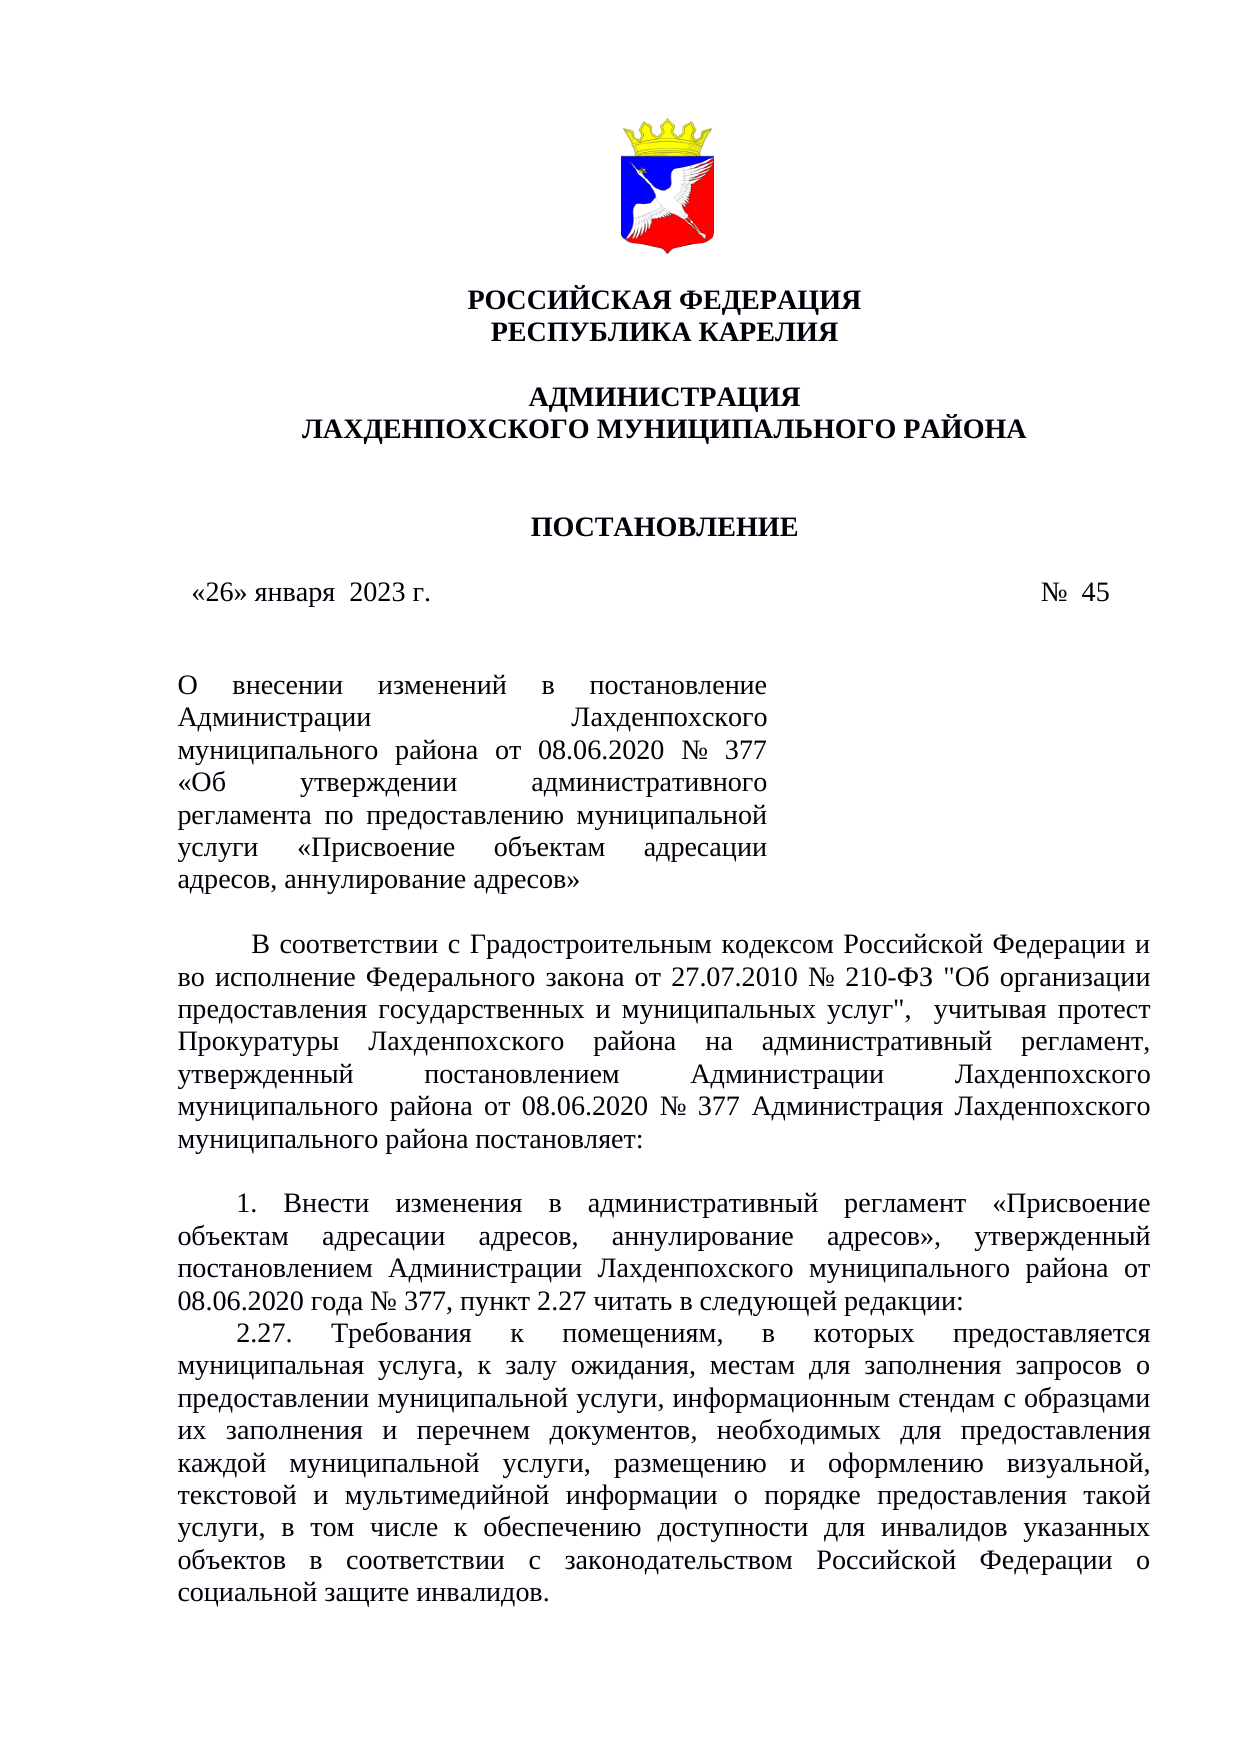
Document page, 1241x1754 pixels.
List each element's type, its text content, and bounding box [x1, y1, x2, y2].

text «26» января 2023 г. № 45 [177, 574, 1152, 607]
text О внесении изменений в постановление Администрации Лахденпохского муниципального района от 08.06.2020 № 377 «Об утверждении административного регламента по предоставлению муниципальной услуги «Присвоение объектам адресации адресов, аннулирование адресов» [177, 668, 768, 895]
text РЕСПУБЛИКА КАРЕЛИЯ [177, 315, 1152, 348]
text В соответствии с Градостроительным кодексом Российской Федерации и во исполнение Федерального закона от 27.07.2010 № 210-ФЗ "Об организации предоставления государственных и муниципальных услуг", учитывая протест Прокуратуры Лахденпохского района на административный регламент, утвержденный постановлением Администрации Лахденпохского муниципального района от 08.06.2020 № 377 Администрация Лахденпохского муниципального района постановляет: [177, 927, 1152, 1154]
text ЛАХДЕНПОХСКОГО МУНИЦИПАЛЬНОГО РАЙОНА [177, 413, 1152, 445]
list 1. Внести изменения в административный регламент «Присвоение объектам адресации адресов, аннулирование адресов», утвержденный постановлением Администрации Лахденпохского муниципального района от 08.06.2020 года № 377, пункт 2.27 читать в следующей редакции: [177, 1186, 1152, 1316]
text 2.27. Требования к помещениям, в которых предоставляется муниципальная услуга, к залу ожидания, местам для заполнения запросов о предоставлении муниципальной услуги, информационным стендам с образцами их заполнения и перечнем документов, необходимых для предоставления каждой муниципальной услуги, размещению и оформлению визуальной, текстовой и мультимедийной информации о порядке предоставления такой услуги, в том числе к обеспечению доступности для инвалидов указанных объектов в соответствии с законодательством Российской Федерации о социальной защите инвалидов. [177, 1316, 1152, 1608]
text ПОСТАНОВЛЕНИЕ [177, 510, 1152, 542]
text РОССИЙСКАЯ ФЕДЕРАЦИЯ [177, 283, 1152, 315]
text АДМИНИСТРАЦИЯ [177, 380, 1152, 413]
